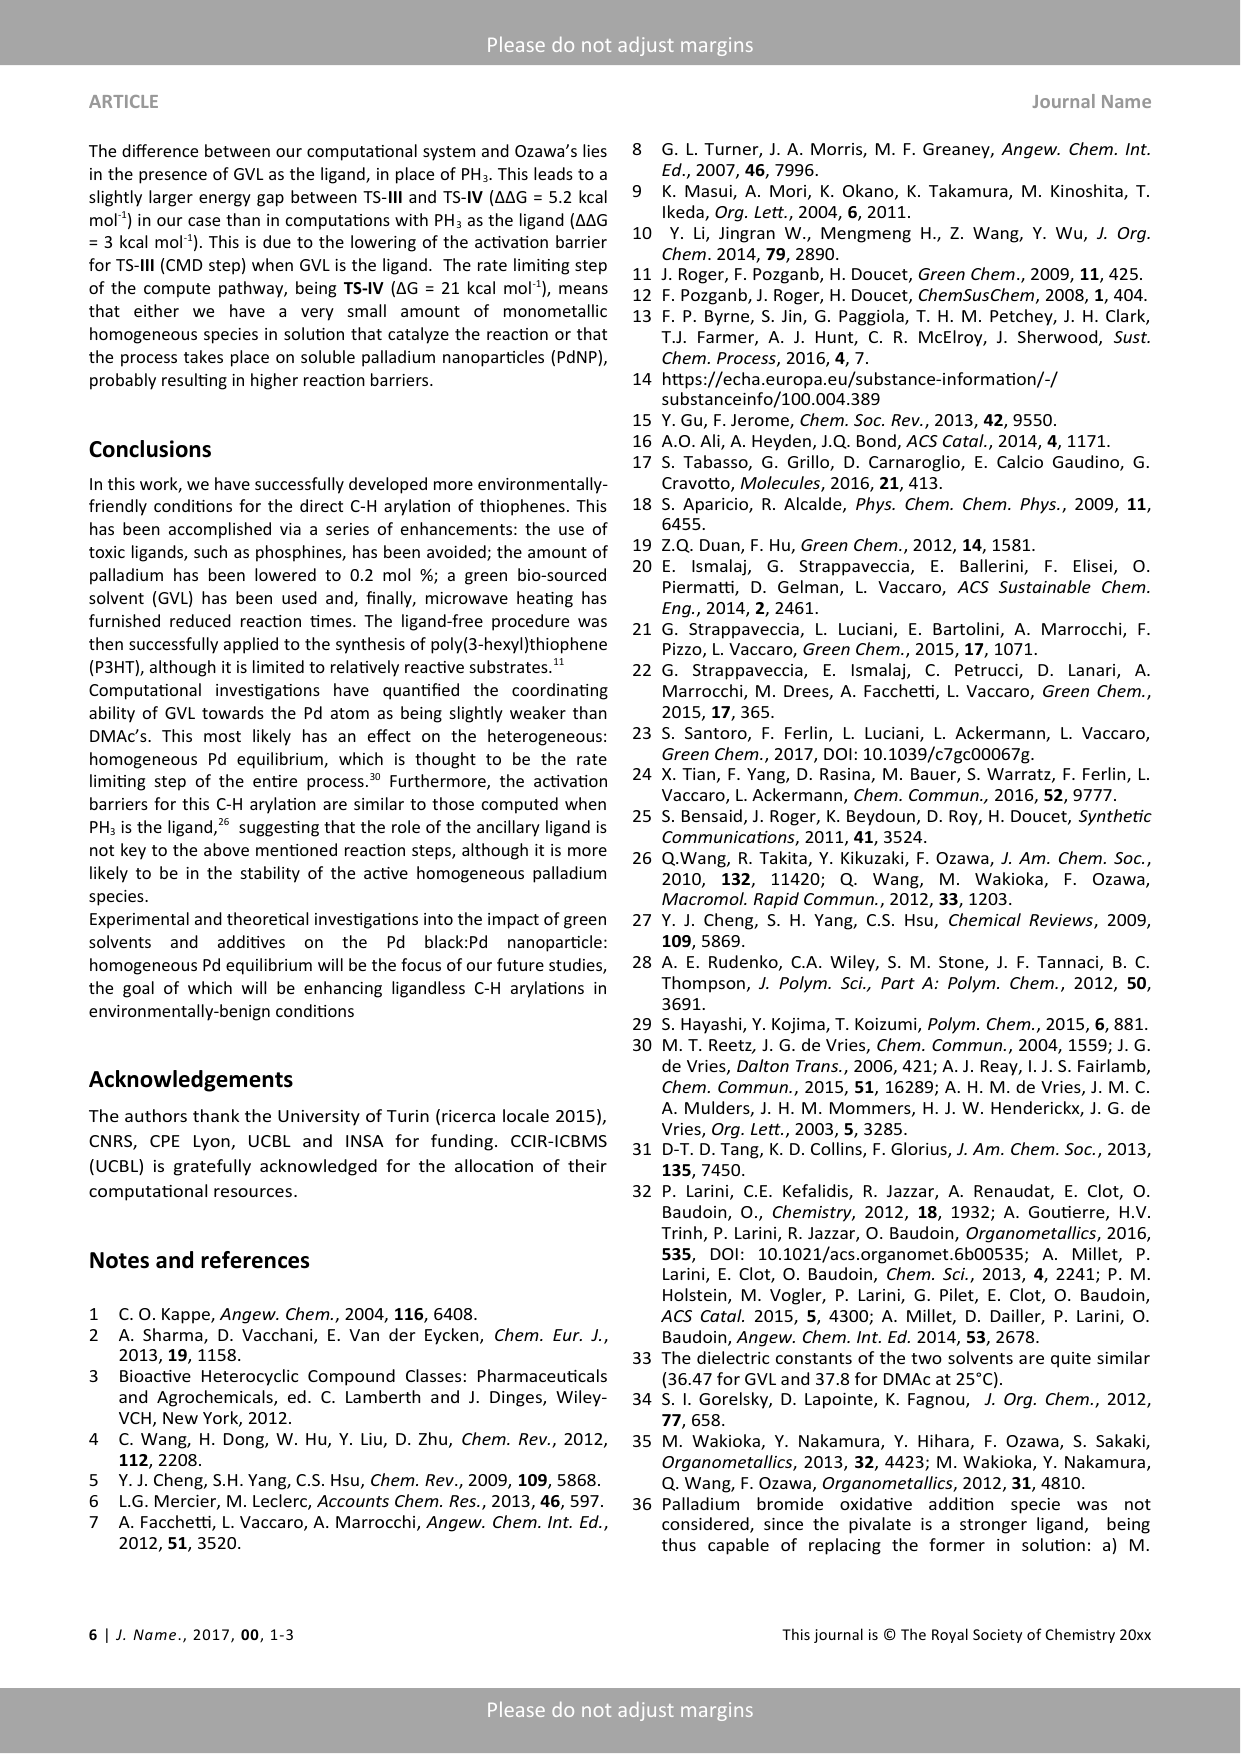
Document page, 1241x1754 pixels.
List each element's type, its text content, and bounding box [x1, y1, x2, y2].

text Y. J. Cheng, S.H. Yang, C.S. Hsu, Chem. Rev., 2009, 109, 5868. [89, 1470, 608, 1491]
text M. T. Reetz, J. G. de Vries, Chem. Commun., 2004, 1559; J. G. de Vries, Dalton Trans., 2006, 421; A. J. Reay, I. J. S. Fairlamb, Chem. Commun., 2015, 51, 16289; A. H. M. de Vries, J. M. C. A. Mulders, J. H. M. Mommers, H. J. W. Henderickx, J. G. de Vries, Org. Lett., 2003, 5, 3285. [632, 1035, 1152, 1139]
text The difference between our computational system and Ozawa’s lies in the presence of GVL as the ligand, in place of PH3. This leads to a slightly larger energy gap between TS-III and TS-IV (∆∆G = 5.2 kcal mol-1) in our case than in computations with PH3 as the ligand (∆∆G = 3 kcal mol-1). This is due to the lowering of the activation barrier for TS-III (CMD step) when GVL is the ligand. The rate limiting step of the compute pathway, being TS-IV (∆G = 21 kcal mol-1), means that either we have a very small amount of monometallic homogeneous species in solution that catalyze the reaction or that the process takes place on soluble palladium nanoparticles (PdNP), probably resulting in higher reaction barriers. [89, 139, 608, 391]
text Experimental and theoretical investigations into the impact of green solvents and additives on the Pd black:Pd nanoparticle: homogeneous Pd equilibrium will be the focus of our future studies, the goal of which will be enhancing ligandless C-H arylations in environmentally-benign conditions [89, 907, 608, 1022]
text The dielectric constants of the two solvents are quite similar (36.47 for GVL and 37.8 for DMAc at 25°C). [632, 1347, 1152, 1389]
text Z.Q. Duan, F. Hu, Green Chem., 2012, 14, 1581. [632, 535, 1152, 556]
subtitle Conclusions [89, 433, 608, 463]
text G. Strappaveccia, E. Ismalaj, C. Petrucci, D. Lanari, A. Marrocchi, M. Drees, A. Facchetti, L. Vaccaro, Green Chem., 2015, 17, 365. [632, 660, 1152, 722]
text G. Strappaveccia, L. Luciani, E. Bartolini, A. Marrocchi, F. Pizzo, L. Vaccaro, Green Chem., 2015, 17, 1071. [632, 618, 1152, 660]
text S. Bensaid, J. Roger, K. Beydoun, D. Roy, H. Doucet, Synthetic Communications, 2011, 41, 3524. [632, 806, 1152, 847]
text F. P. Byrne, S. Jin, G. Paggiola, T. H. M. Petchey, J. H. Clark, T.J. Farmer, A. J. Hunt, C. R. McElroy, J. Sherwood, Sust. Chem. Process, 2016, 4, 7. [632, 306, 1152, 368]
text C. O. Kappe, Angew. Chem., 2004, 116, 6408. [89, 1303, 608, 1324]
subtitle Notes and references [89, 1244, 608, 1274]
text D-T. D. Tang, K. D. Collins, F. Glorius, J. Am. Chem. Soc., 2013, 135, 7450. [632, 1139, 1152, 1181]
text P. Larini, C.E. Kefalidis, R. Jazzar, A. Renaudat, E. Clot, O. Baudoin, O., Chemistry, 2012, 18, 1932; A. Goutierre, H.V. Trinh, P. Larini, R. Jazzar, O. Baudoin, Organometallics, 2016, 535, DOI: 10.1021/acs.organomet.6b00535; A. Millet, P. Larini, E. Clot, O. Baudoin, Chem. Sci., 2013, 4, 2241; P. M. Holstein, M. Vogler, P. Larini, G. Pilet, E. Clot, O. Baudoin, ACS Catal. 2015, 5, 4300; A. Millet, D. Dailler, P. Larini, O. Baudoin, Angew. Chem. Int. Ed. 2014, 53, 2678. [632, 1181, 1152, 1347]
text J. Roger, F. Pozganb, H. Doucet, Green Chem., 2009, 11, 425. [632, 264, 1152, 285]
text G. L. Turner, J. A. Morris, M. F. Greaney, Angew. Chem. Int. Ed., 2007, 46, 7996. [632, 139, 1152, 181]
text S. Hayashi, Y. Kojima, T. Koizumi, Polym. Chem., 2015, 6, 881. [632, 1014, 1152, 1035]
text Computational investigations have quantified the coordinating ability of GVL towards the Pd atom as being slightly weaker than DMAc’s. This most likely has an effect on the heterogeneous: homogeneous Pd equilibrium, which is thought to be the rate limiting step of the entire process.30 Furthermore, the activation barriers for this C-H arylation are similar to those computed when PH3 is the ligand,26 suggesting that the role of the ancillary ligand is not key to the above mentioned reaction steps, although it is more likely to be in the stability of the active homogeneous palladium species. [89, 678, 608, 907]
text L.G. Mercier, M. Leclerc, Accounts Chem. Res., 2013, 46, 597. [89, 1491, 608, 1512]
text Y. J. Cheng, S. H. Yang, C.S. Hsu, Chemical Reviews, 2009, 109, 5869. [632, 910, 1152, 952]
text E. Ismalaj, G. Strappaveccia, E. Ballerini, F. Elisei, O. Piermatti, D. Gelman, L. Vaccaro, ACS Sustainable Chem. Eng., 2014, 2, 2461. [632, 556, 1152, 618]
text C. Wang, H. Dong, W. Hu, Y. Liu, D. Zhu, Chem. Rev., 2012, 112, 2208. [89, 1428, 608, 1470]
subtitle Acknowledgements [89, 1063, 608, 1094]
text The authors thank the University of Turin (ricerca locale 2015), CNRS, CPE Lyon, UCBL and INSA for funding. CCIR-ICBMS (UCBL) is gratefully acknowledged for the allocation of their computational resources. [89, 1102, 608, 1202]
text Q.Wang, R. Takita, Y. Kikuzaki, F. Ozawa, J. Am. Chem. Soc., 2010, 132, 11420; Q. Wang, M. Wakioka, F. Ozawa, Macromol. Rapid Commun., 2012, 33, 1203. [632, 847, 1152, 910]
text S. I. Gorelsky, D. Lapointe, K. Fagnou, J. Org. Chem., 2012, 77, 658. [632, 1389, 1152, 1431]
text S. Santoro, F. Ferlin, L. Luciani, L. Ackermann, L. Vaccaro, Green Chem., 2017, DOI: 10.1039/c7gc00067g. [632, 722, 1152, 764]
text K. Masui, A. Mori, K. Okano, K. Takamura, M. Kinoshita, T. Ikeda, Org. Lett., 2004, 6, 2011. [632, 181, 1152, 222]
text S. Aparicio, R. Alcalde, Phys. Chem. Chem. Phys., 2009, 11, 6455. [632, 493, 1152, 535]
text M. Wakioka, Y. Nakamura, Y. Hihara, F. Ozawa, S. Sakaki, Organometallics, 2013, 32, 4423; M. Wakioka, Y. Nakamura, Q. Wang, F. Ozawa, Organometallics, 2012, 31, 4810. [632, 1431, 1152, 1493]
text F. Pozganb, J. Roger, H. Doucet, ChemSusChem, 2008, 1, 404. [632, 285, 1152, 306]
text In this work, we have successfully developed more environmentally-friendly conditions for the direct C-H arylation of thiophenes. This has been accomplished via a series of enhancements: the use of toxic ligands, such as phosphines, has been avoided; the amount of palladium has been lowered to 0.2 mol %; a green bio-sourced solvent (GVL) has been used and, finally, microwave heating has furnished reduced reaction times. The ligand-free procedure was then successfully applied to the synthesis of poly(3-hexyl)thiophene (P3HT), although it is limited to relatively reactive substrates.11 [89, 472, 608, 678]
text A. Facchetti, L. Vaccaro, A. Marrocchi, Angew. Chem. Int. Ed., 2012, 51, 3520. [89, 1512, 608, 1553]
text S. Tabasso, G. Grillo, D. Carnaroglio, E. Calcio Gaudino, G. Cravotto, Molecules, 2016, 21, 413. [632, 452, 1152, 493]
text A. E. Rudenko, C.A. Wiley, S. M. Stone, J. F. Tannaci, B. C. Thompson, J. Polym. Sci., Part A: Polym. Chem., 2012, 50, 3691. [632, 952, 1152, 1014]
text Y. Gu, F. Jerome, Chem. Soc. Rev., 2013, 42, 9550. [632, 410, 1152, 431]
text A.O. Ali, A. Heyden, J.Q. Bond, ACS Catal., 2014, 4, 1171. [632, 431, 1152, 452]
text Y. Li, Jingran W., Mengmeng H., Z. Wang, Y. Wu, J. Org. Chem. 2014, 79, 2890. [632, 222, 1152, 264]
text X. Tian, F. Yang, D. Rasina, M. Bauer, S. Warratz, F. Ferlin, L. Vaccaro, L. Ackermann, Chem. Commun., 2016, 52, 9777. [632, 764, 1152, 806]
text https://echa.europa.eu/substance-information/-/substanceinfo/100.004.389 [632, 368, 1152, 410]
text Bioactive Heterocyclic Compound Classes: Pharmaceuticals and Agrochemicals, ed. C. Lamberth and J. Dinges, Wiley-VCH, New York, 2012. [89, 1366, 608, 1428]
text A. Sharma, D. Vacchani, E. Van der Eycken, Chem. Eur. J., 2013, 19, 1158. [89, 1324, 608, 1366]
